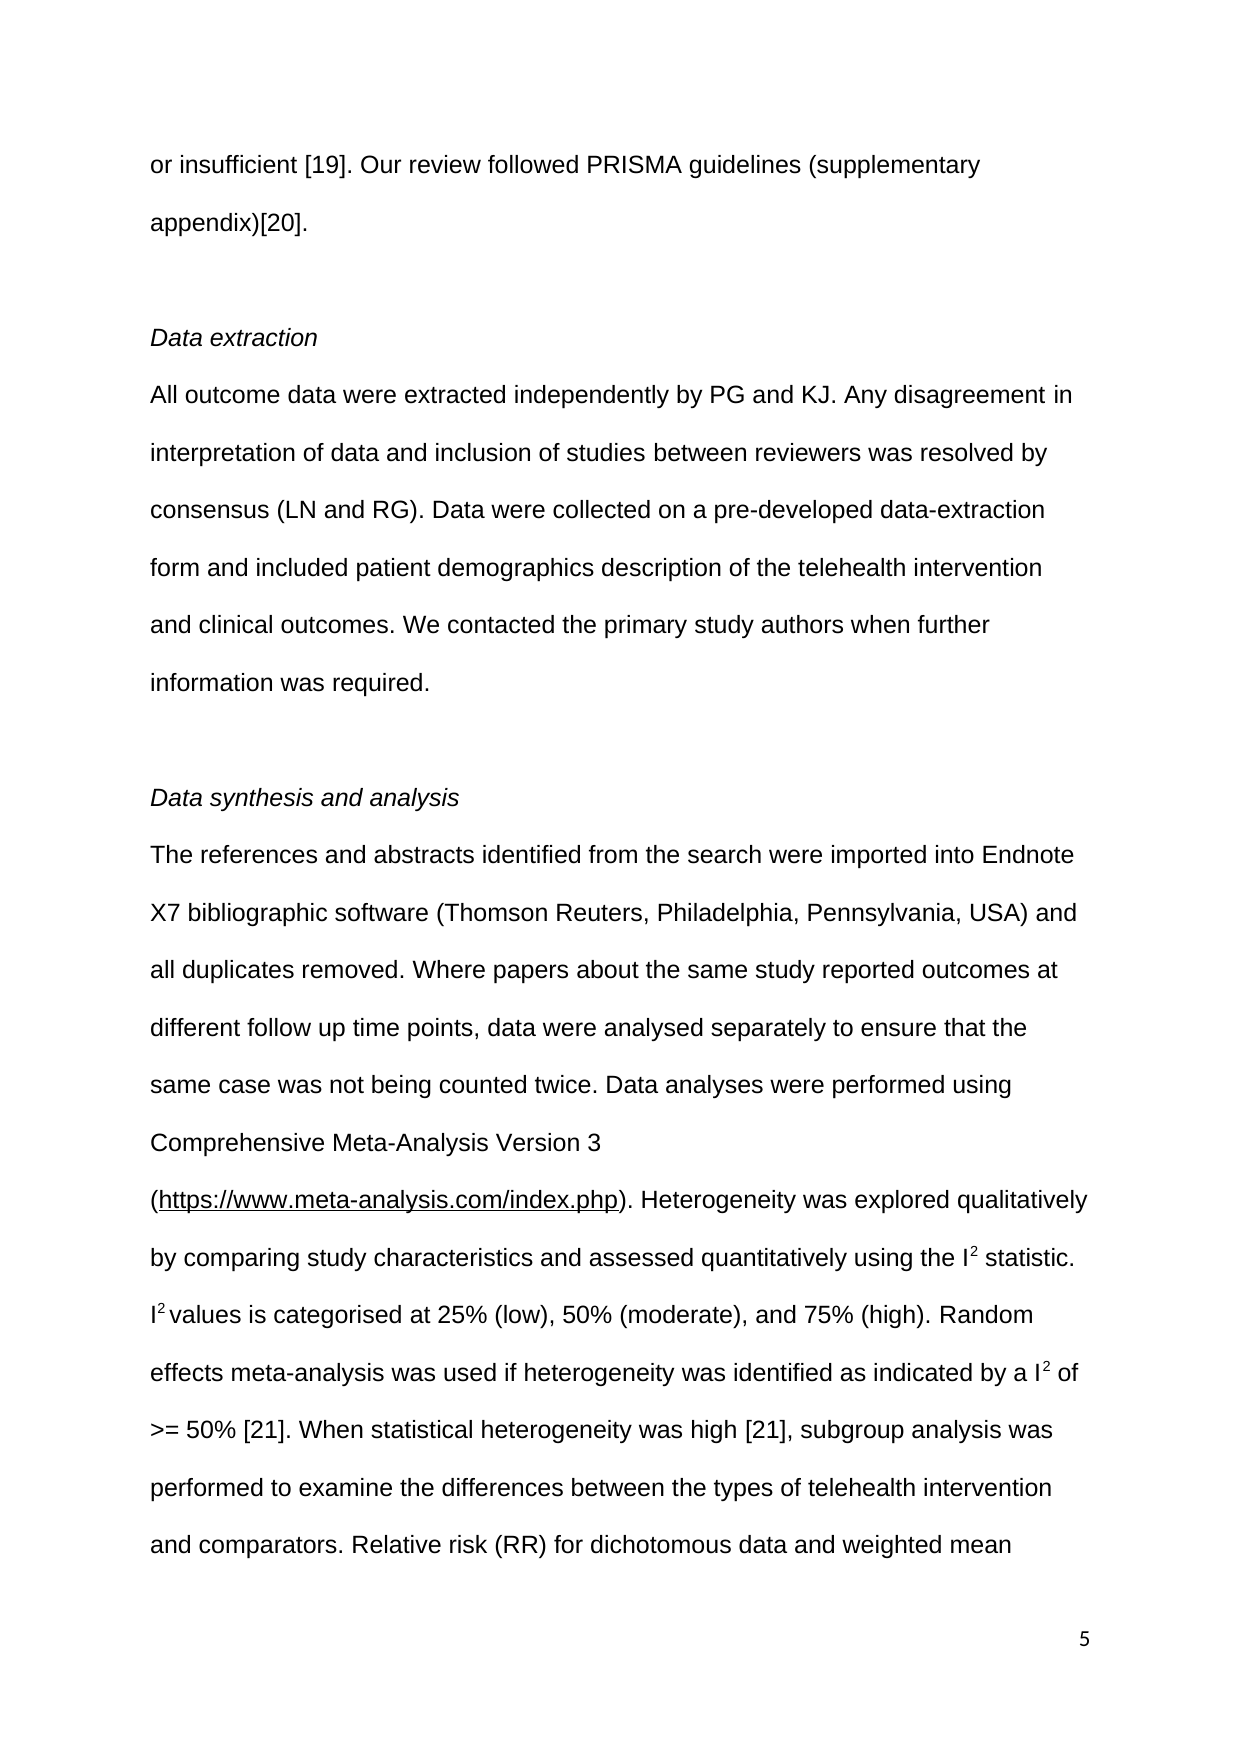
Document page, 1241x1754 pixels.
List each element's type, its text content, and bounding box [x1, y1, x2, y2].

text All outcome data were extracted independently by PG and KJ. Any disagreement in interpretation of data and inclusion of studies between reviewers was resolved by consensus (LN and RG). Data were collected on a pre-developed data-extraction form and included patient demographics description of the telehealth intervention and clinical outcomes. We contacted the primary study authors when further information was required. [150, 380, 1090, 696]
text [150, 150, 1090, 236]
text Data synthesis and analysis [150, 782, 1090, 811]
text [150, 840, 1090, 1559]
text Data extraction [150, 322, 1090, 351]
